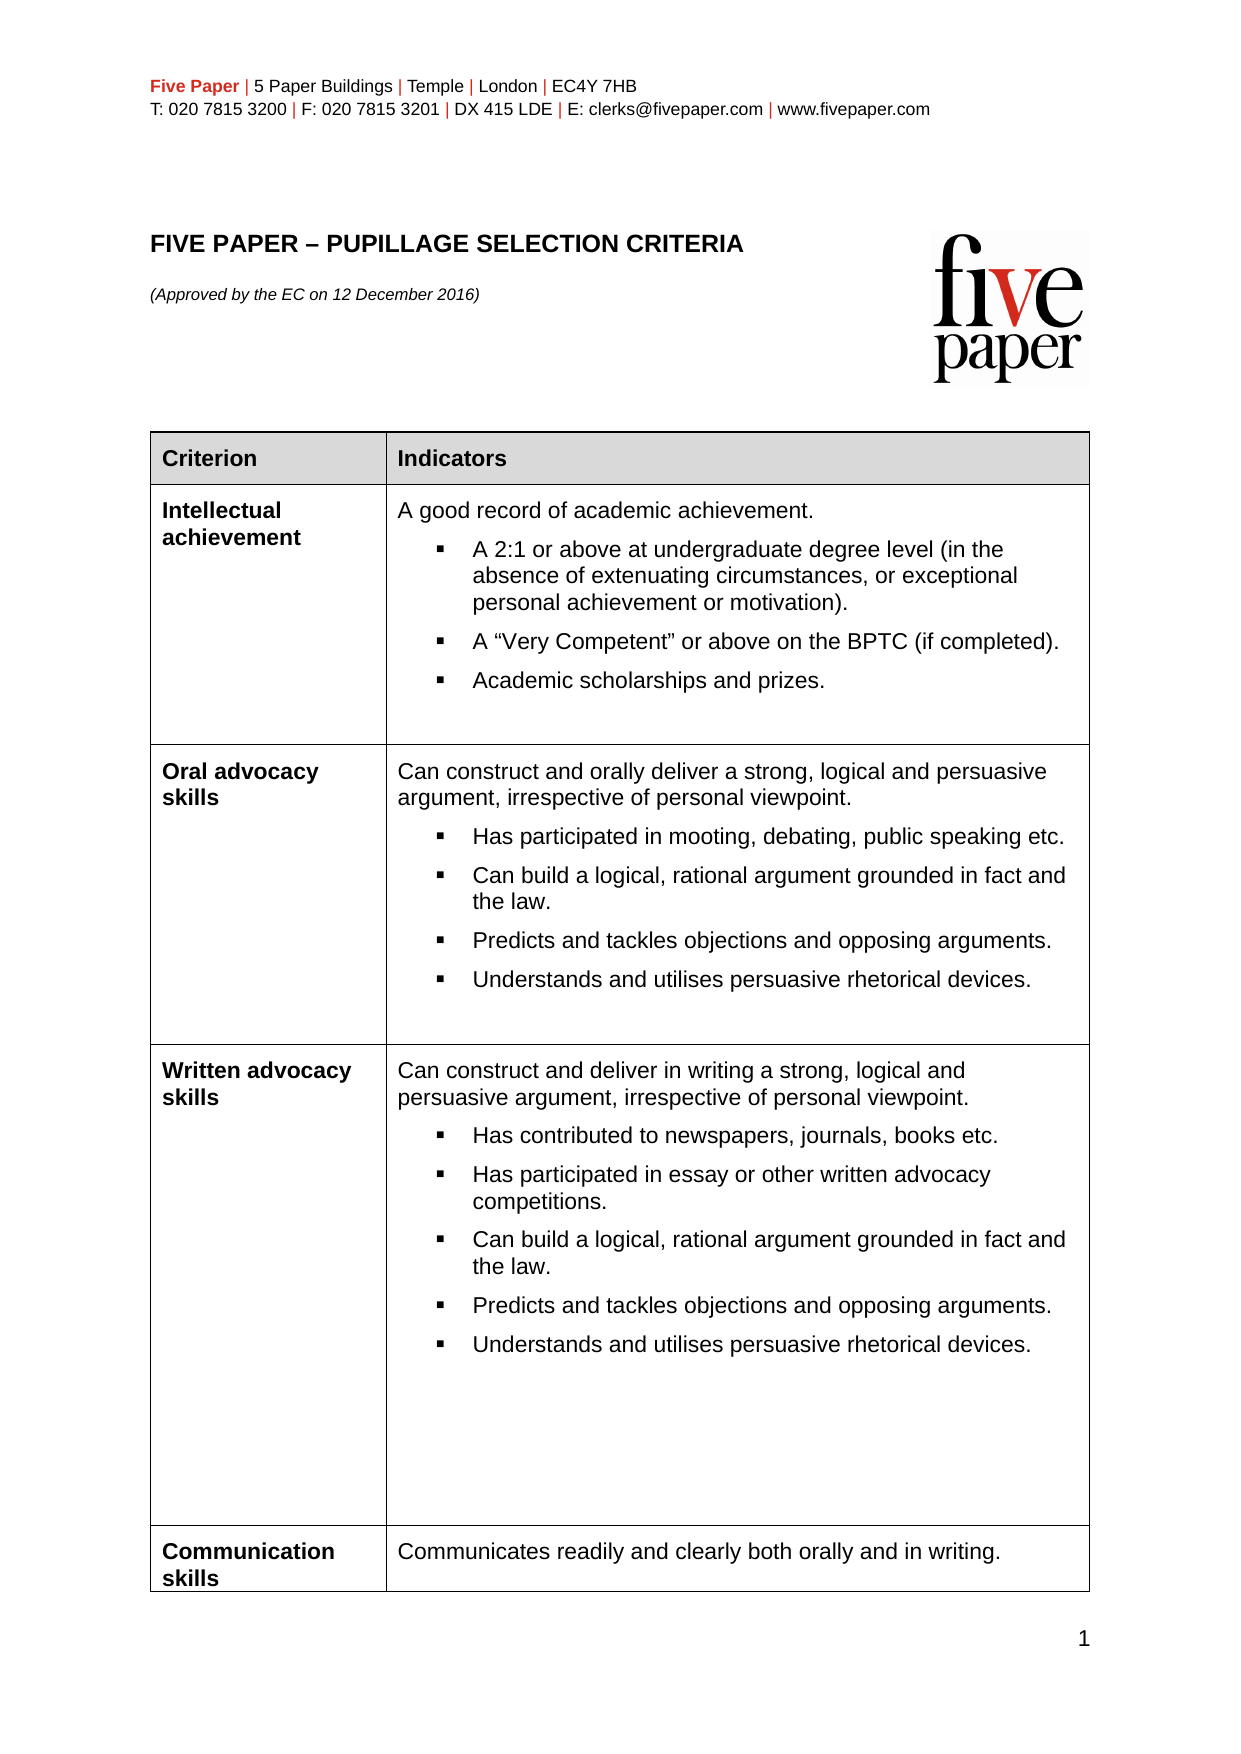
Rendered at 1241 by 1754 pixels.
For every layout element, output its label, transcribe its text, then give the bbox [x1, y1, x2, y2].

table_header Indicators [387, 433, 1089, 484]
table_header Criterion [151, 433, 386, 484]
table_cell Oral advocacy skills [151, 745, 386, 1044]
table_cell Can construct and orally deliver a strong, logical and persuasive argument, irrespective of personal viewpoint. Has participated in mooting, debating, public speaking etc. Can build a logical, rational argument grounded in fact and the law. Predicts and tackles objections and opposing arguments. Understands and utilises persuasive rhetorical devices. [387, 745, 1089, 1044]
table_cell Can construct and deliver in writing a strong, logical and persuasive argument, irrespective of personal viewpoint. Has contributed to newspapers, journals, books etc. Has participated in essay or other written advocacy competitions. Can build a logical, rational argument grounded in fact and the law. Predicts and tackles objections and opposing arguments. Understands and utilises persuasive rhetorical devices. [387, 1045, 1089, 1525]
table_cell Intellectual achievement [151, 485, 386, 744]
title FIVE PAPER – PUPILLAGE SELECTION CRITERIA [150, 229, 1090, 258]
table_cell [387, 1526, 1089, 1591]
text (Approved by the EC on 12 December 2016) [150, 285, 1090, 304]
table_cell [151, 1526, 386, 1591]
picture [929, 230, 1091, 387]
table_cell Written advocacy skills [151, 1045, 386, 1525]
table_cell A good record of academic achievement. A 2:1 or above at undergraduate degree level (in the absence of extenuating circumstances, or exceptional personal achievement or motivation). A “Very Competent” or above on the BPTC (if completed). Academic scholarships and prizes. [387, 485, 1089, 744]
